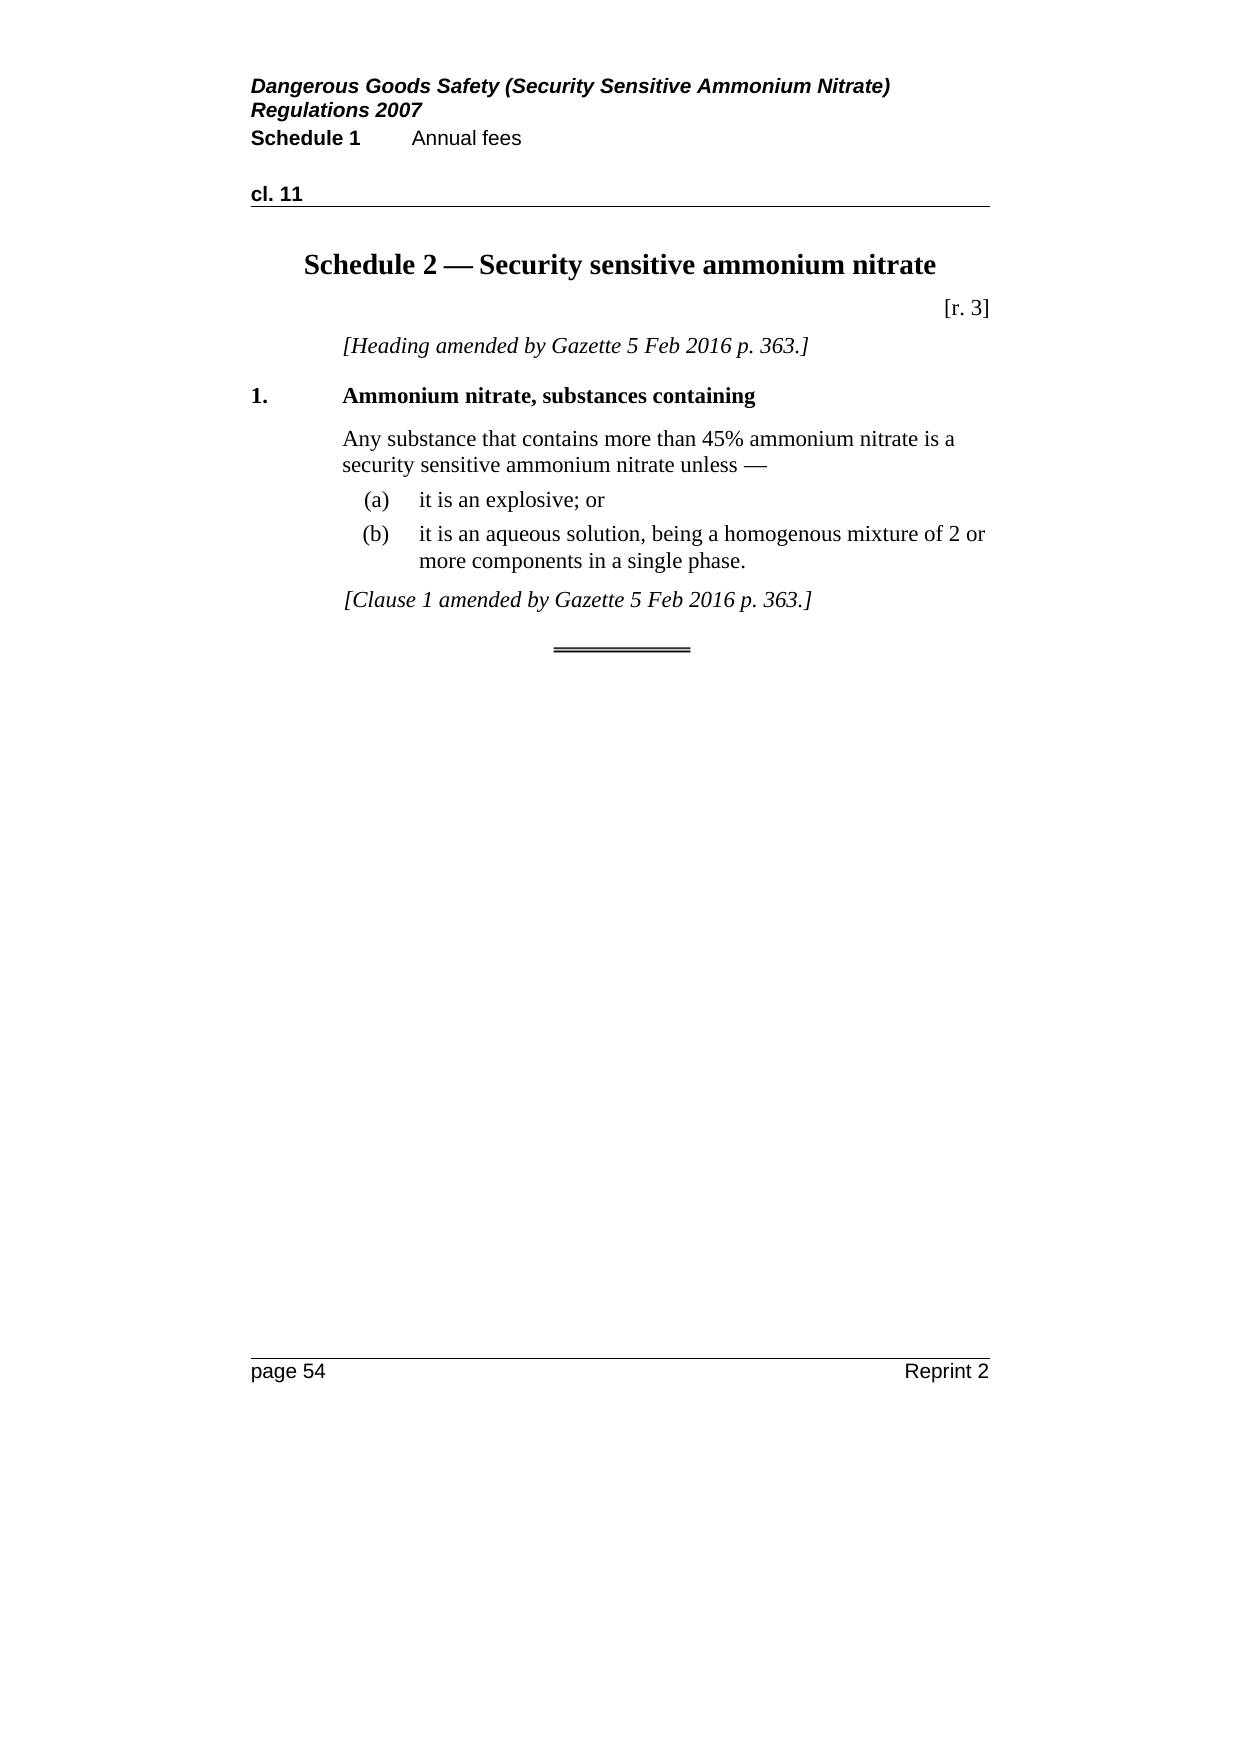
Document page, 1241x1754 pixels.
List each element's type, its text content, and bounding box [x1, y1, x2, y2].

picture [543, 637, 697, 666]
text (b) it is an aqueous solution, being a homogenous mixture of 2 or more components in a single phase. [251, 520, 990, 573]
subtitle 1. Ammonium nitrate, substances containing [251, 382, 990, 408]
text Any substance that contains more than 45% ammonium nitrate is a security sensitive ammonium nitrate unless — [251, 425, 990, 477]
text [Clause 1 amended by Gazette 5 Feb 2016 p. 363.] [251, 586, 990, 612]
text [r. 3] [251, 293, 990, 320]
text (a) it is an explosive; or [251, 486, 990, 512]
subtitle [Heading amended by Gazette 5 Feb 2016 p. 363.] [251, 332, 990, 359]
subtitle Schedule 2 — Security sensitive ammonium nitrate [251, 247, 990, 281]
